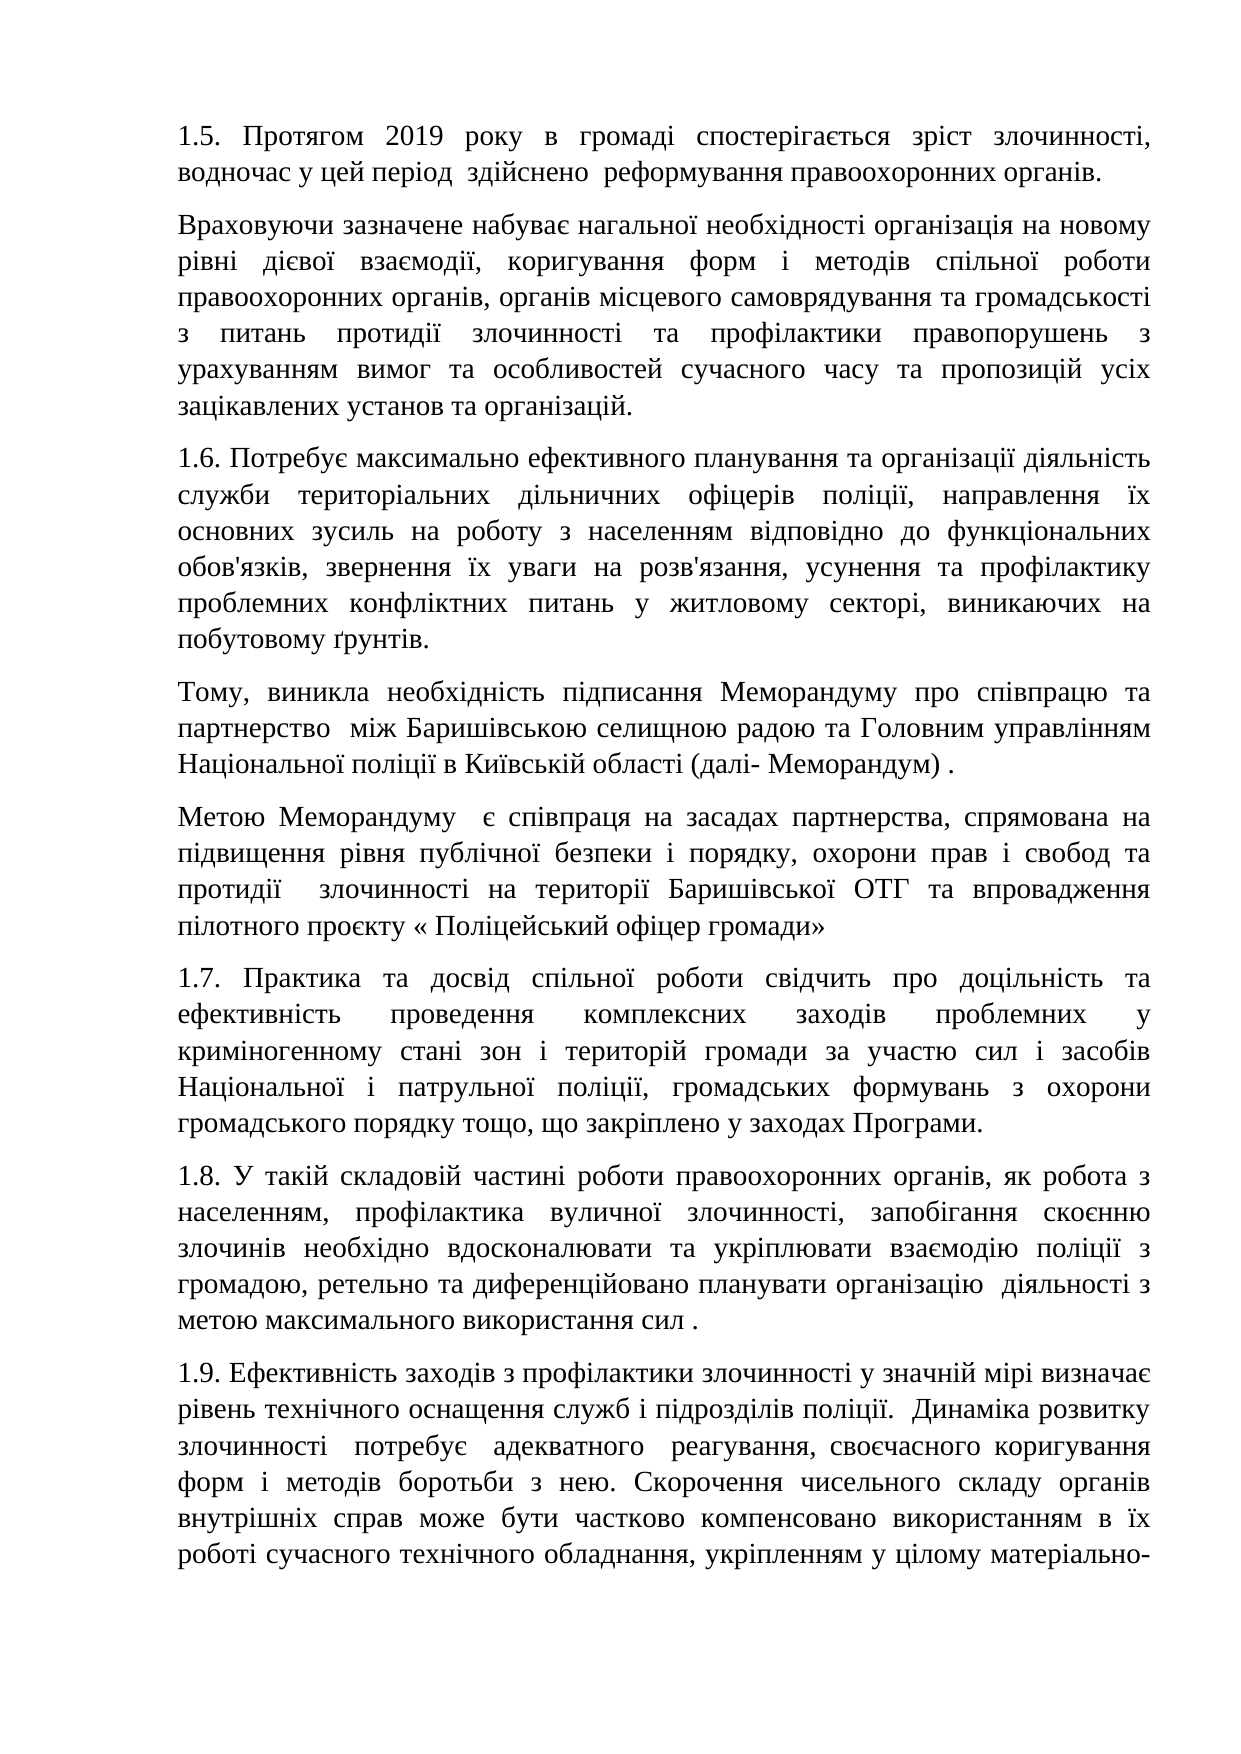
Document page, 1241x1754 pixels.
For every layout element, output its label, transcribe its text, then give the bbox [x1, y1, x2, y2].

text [177, 1355, 1152, 1569]
text Враховуючи зазначене набуває нагальної необхідності організація на новому рівні дієвої взаємодії, коригування форм і методів спільної роботи правоохоронних органів, органів місцевого самоврядування та громадськості з питань протидії злочинності та профілактики правопорушень з урахуванням вимог та особливостей сучасного часу та пропозицій усіх зацікавлених установ та організацій. [177, 207, 1152, 421]
text Тому, виникла необхідність підписання Меморандуму про співпрацю та партнерство між Баришівською селищною радою та Головним управлінням Національної поліції в Київській області (далі- Меморандум) . [177, 674, 1152, 780]
text Метою Меморандуму є співпраця на засадах партнерства, спрямована на підвищення рівня публічної безпеки і порядку, охорони прав і свобод та протидії злочинності на території Баришівської ОТГ та впровадження пілотного проєкту « Поліцейський офіцер громади» [177, 799, 1152, 941]
text 1.8. У такій складовій частині роботи правоохоронних органів, як робота з населенням, профілактика вуличної злочинності, запобігання скоєнню злочинів необхідно вдосконалювати та укріплювати взаємодію поліції з громадою, ретельно та диференційовано планувати організацію діяльності з метою максимального використання сил . [177, 1158, 1152, 1336]
text 1.6. Потребує максимально ефективного планування та організації діяльність служби територіальних дільничних офіцерів поліції, направлення їх основних зусиль на роботу з населенням відповідно до функціональних обов'язків, звернення їх уваги на розв'язання, усунення та профілактику проблемних конфліктних питань у житловому секторі, виникаючих на побутовому ґрунтів. [177, 441, 1152, 655]
text 1.7. Практика та досвід спільної роботи свідчить про доцільність та ефективність проведення комплексних заходів проблемних у криміногенному стані зон і територій громади за участю сил і засобів Національної і патрульної поліції, громадських формувань з охорони громадського порядку тощо, що закріплено у заходах Програми. [177, 961, 1152, 1139]
text 1.5. Протягом 2019 року в громаді спостерігається зріст злочинності, водночас у цей період здійснено реформування правоохоронних органів. [177, 118, 1152, 188]
